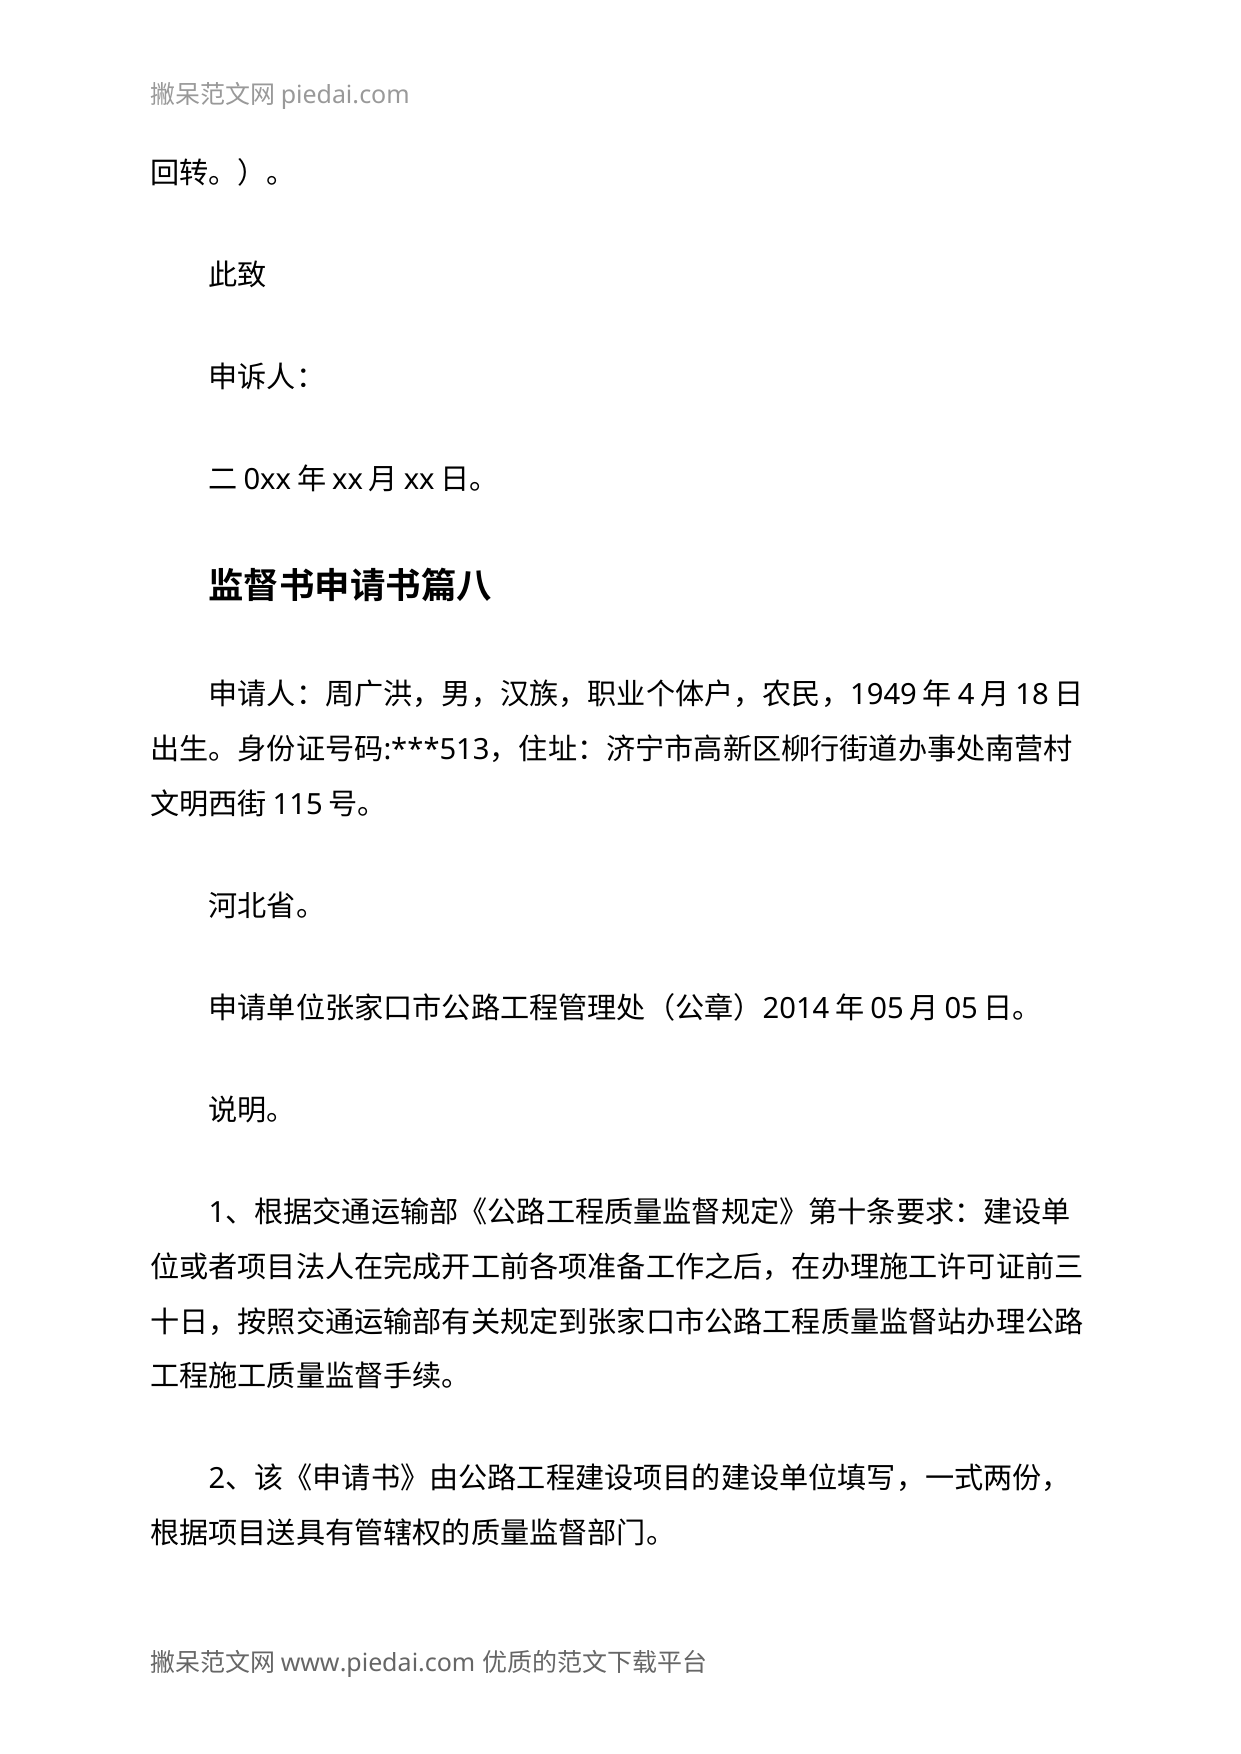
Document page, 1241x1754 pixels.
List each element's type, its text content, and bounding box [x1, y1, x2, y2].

text 申请单位张家口市公路工程管理处（公章）2014年05月05日。 [150, 984, 1090, 1027]
text 1、根据交通运输部《公路工程质量监督规定》第十条要求：建设单位或者项目法人在完成开工前各项准备工作之后，在办理施工许可证前三十日，按照交通运输部有关规定到张家口市公路工程质量监督站办理公路工程施工质量监督手续。 [150, 1188, 1090, 1395]
text 说明。 [150, 1086, 1090, 1129]
text 2、该《申请书》由公路工程建设项目的建设单位填写，一式两份，根据项目送具有管辖权的质量监督部门。 [150, 1455, 1090, 1552]
text 申请人：周广洪，男，汉族，职业个体户，农民，1949年4月18日出生。身份证号码:***513，住址：济宁市高新区柳行街道办事处南营村文明西街115号。 [150, 671, 1090, 823]
text 监督书申请书篇八 [150, 557, 1090, 608]
text 二0xx年xx月xx日。 [150, 455, 1090, 498]
text 河北省。 [150, 883, 1090, 925]
text 此致 [150, 252, 1090, 294]
text 申诉人： [150, 353, 1090, 396]
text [150, 150, 1090, 192]
